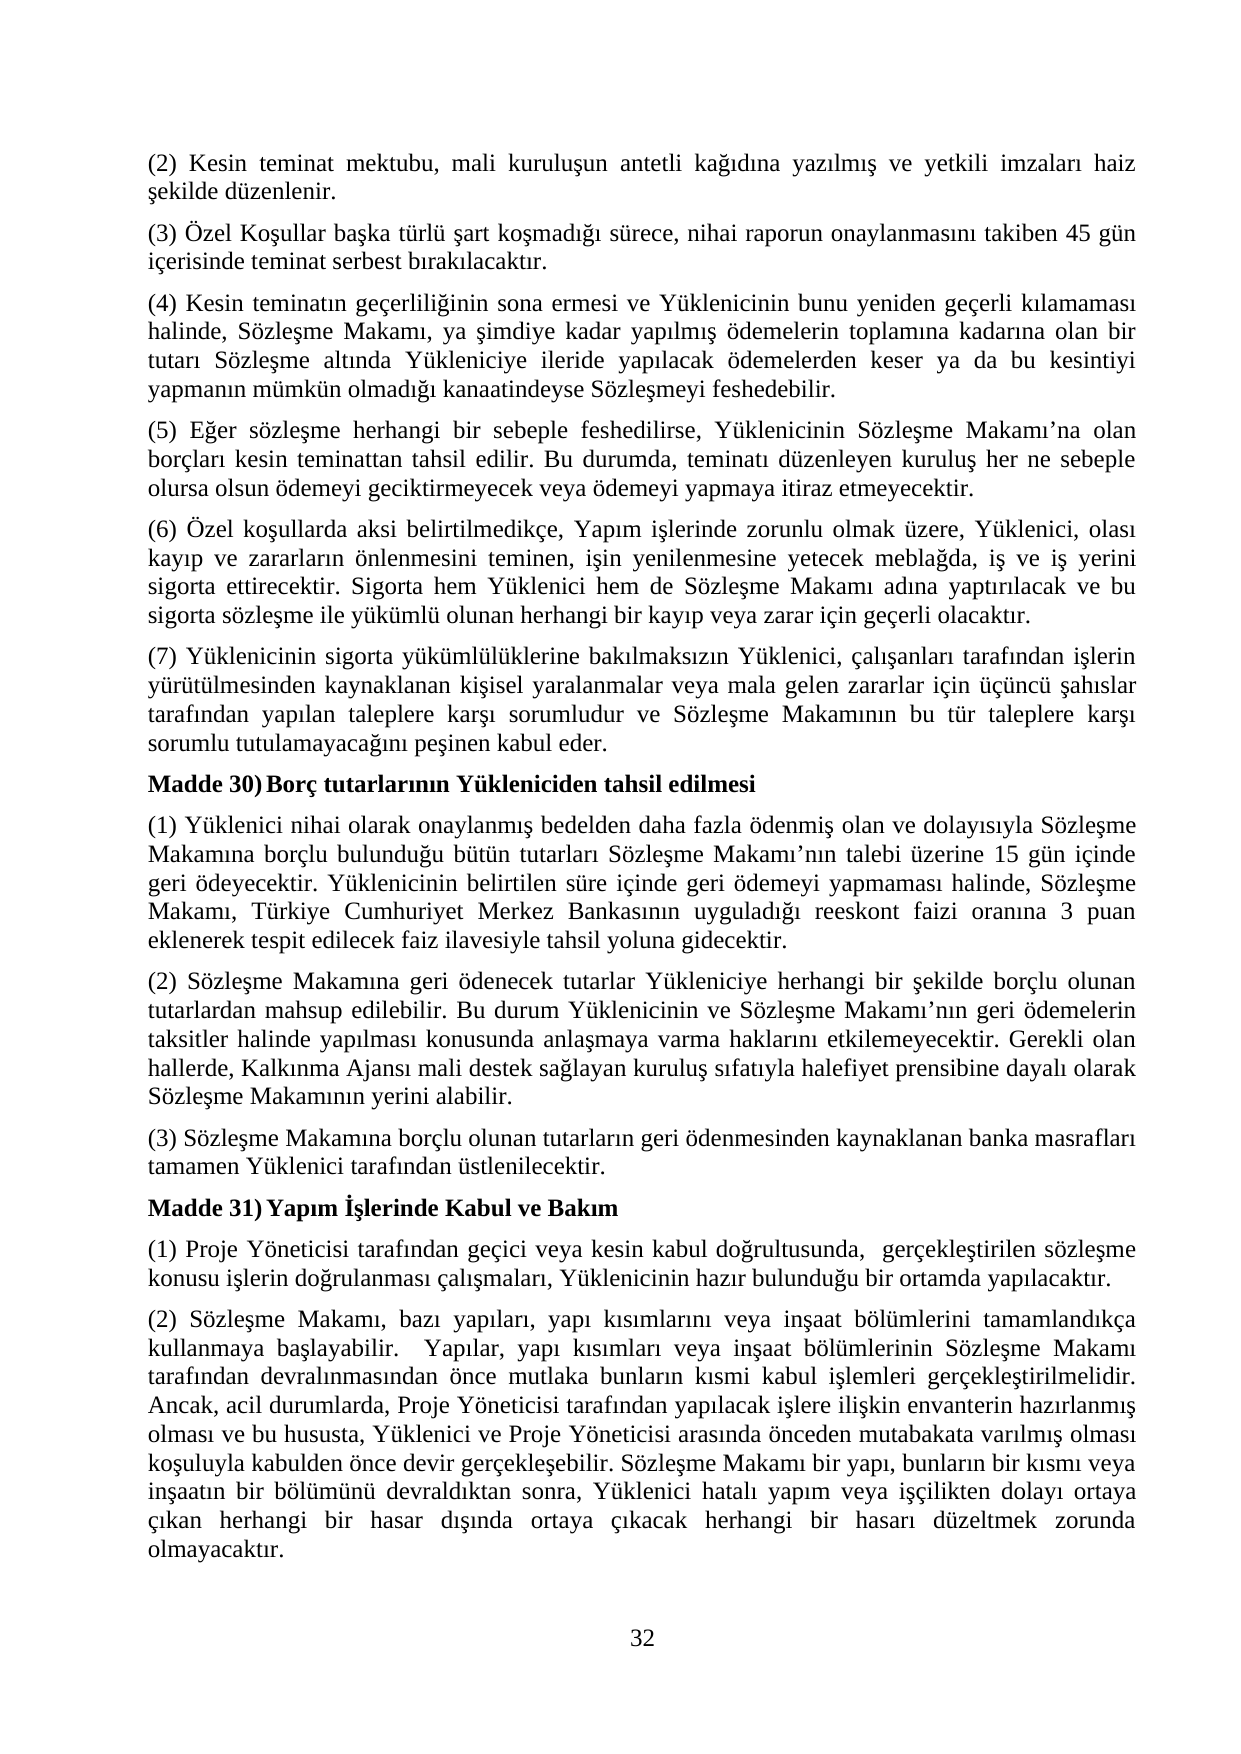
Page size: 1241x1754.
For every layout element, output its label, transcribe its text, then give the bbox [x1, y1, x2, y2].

text (2) Sözleşme Makamı, bazı yapıları, yapı kısımlarını veya inşaat bölümlerini tamamlandıkça kullanmaya başlayabilir. Yapılar, yapı kısımları veya inşaat bölümlerinin Sözleşme Makamı tarafından devralınmasından önce mutlaka bunların kısmi kabul işlemleri gerçekleştirilmelidir. Ancak, acil durumlarda, Proje Yöneticisi tarafından yapılacak işlere ilişkin envanterin hazırlanmış olması ve bu hususta, Yüklenici ve Proje Yöneticisi arasında önceden mutabakata varılmış olması koşuluyla kabulden önce devir gerçekleşebilir. Sözleşme Makamı bir yapı, bunların bir kısmı veya inşaatın bir bölümünü devraldıktan sonra, Yüklenici hatalı yapım veya işçilikten dolayı ortaya çıkan herhangi bir hasar dışında ortaya çıkacak herhangi bir hasarı düzeltmek zorunda olmayacaktır. [148, 1304, 1137, 1563]
text (7) Yüklenicinin sigorta yükümlülüklerine bakılmaksızın Yüklenici, çalışanları tarafından işlerin yürütülmesinden kaynaklanan kişisel yaralanmalar veya mala gelen zararlar için üçüncü şahıslar tarafından yapılan taleplere karşı sorumludur ve Sözleşme Makamının bu tür taleplere karşı sorumlu tutulamayacağını peşinen kabul eder. [148, 641, 1137, 756]
text (6) Özel koşullarda aksi belirtilmedikçe, Yapım işlerinde zorunlu olmak üzere, Yüklenici, olası kayıp ve zararların önlenmesini teminen, işin yenilenmesine yetecek meblağda, iş ve iş yerini sigorta ettirecektir. Sigorta hem Yüklenici hem de Sözleşme Makamı adına yaptırılacak ve bu sigorta sözleşme ile yükümlü olunan herhangi bir kayıp veya zarar için geçerli olacaktır. [148, 514, 1137, 629]
text (2) Kesin teminat mektubu, mali kuruluşun antetli kağıdına yazılmış ve yetkili imzaları haiz şekilde düzenlenir. [148, 148, 1137, 205]
text (2) Sözleşme Makamına geri ödenecek tutarlar Yükleniciye herhangi bir şekilde borçlu olunan tutarlardan mahsup edilebilir. Bu durum Yüklenicinin ve Sözleşme Makamı’nın geri ödemelerin taksitler halinde yapılması konusunda anlaşmaya varma haklarını etkilemeyecektir. Gerekli olan hallerde, Kalkınma Ajansı mali destek sağlayan kuruluş sıfatıyla halefiyet prensibine dayalı olarak Sözleşme Makamının yerini alabilir. [148, 966, 1137, 1110]
text (1) Proje Yöneticisi tarafından geçici veya kesin kabul doğrultusunda, gerçekleştirilen sözleşme konusu işlerin doğrulanması çalışmaları, Yüklenicinin hazır bulunduğu bir ortamda yapılacaktır. [148, 1234, 1137, 1291]
text (3) Özel Koşullar başka türlü şart koşmadığı sürece, nihai raporun onaylanmasını takiben 45 gün içerisinde teminat serbest bırakılacaktır. [148, 218, 1137, 275]
list Borç tutarlarının Yükleniciden tahsil edilmesi [148, 769, 1137, 798]
text (4) Kesin teminatın geçerliliğinin sona ermesi ve Yüklenicinin bunu yeniden geçerli kılamaması halinde, Sözleşme Makamı, ya şimdiye kadar yapılmış ödemelerin toplamına kadarına olan bir tutarı Sözleşme altında Yükleniciye ileride yapılacak ödemelerden keser ya da bu kesintiyi yapmanın mümkün olmadığı kanaatindeyse Sözleşmeyi feshedebilir. [148, 288, 1137, 403]
text (3) Sözleşme Makamına borçlu olunan tutarların geri ödenmesinden kaynaklanan banka masrafları tamamen Yüklenici tarafından üstlenilecektir. [148, 1123, 1137, 1180]
list Yapım İşlerinde Kabul ve Bakım [148, 1193, 1137, 1221]
text (5) Eğer sözleşme herhangi bir sebeple feshedilirse, Yüklenicinin Sözleşme Makamı’na olan borçları kesin teminattan tahsil edilir. Bu durumda, teminatı düzenleyen kuruluş her ne sebeple olursa olsun ödemeyi geciktirmeyecek veya ödemeyi yapmaya itiraz etmeyecektir. [148, 415, 1137, 501]
text (1) Yüklenici nihai olarak onaylanmış bedelden daha fazla ödenmiş olan ve dolayısıyla Sözleşme Makamına borçlu bulunduğu bütün tutarları Sözleşme Makamı’nın talebi üzerine 15 gün içinde geri ödeyecektir. Yüklenicinin belirtilen süre içinde geri ödemeyi yapmaması halinde, Sözleşme Makamı, Türkiye Cumhuriyet Merkez Bankasının uyguladığı reeskont faizi oranına 3 puan eklenerek tespit edilecek faiz ilavesiyle tahsil yoluna gidecektir. [148, 810, 1137, 954]
